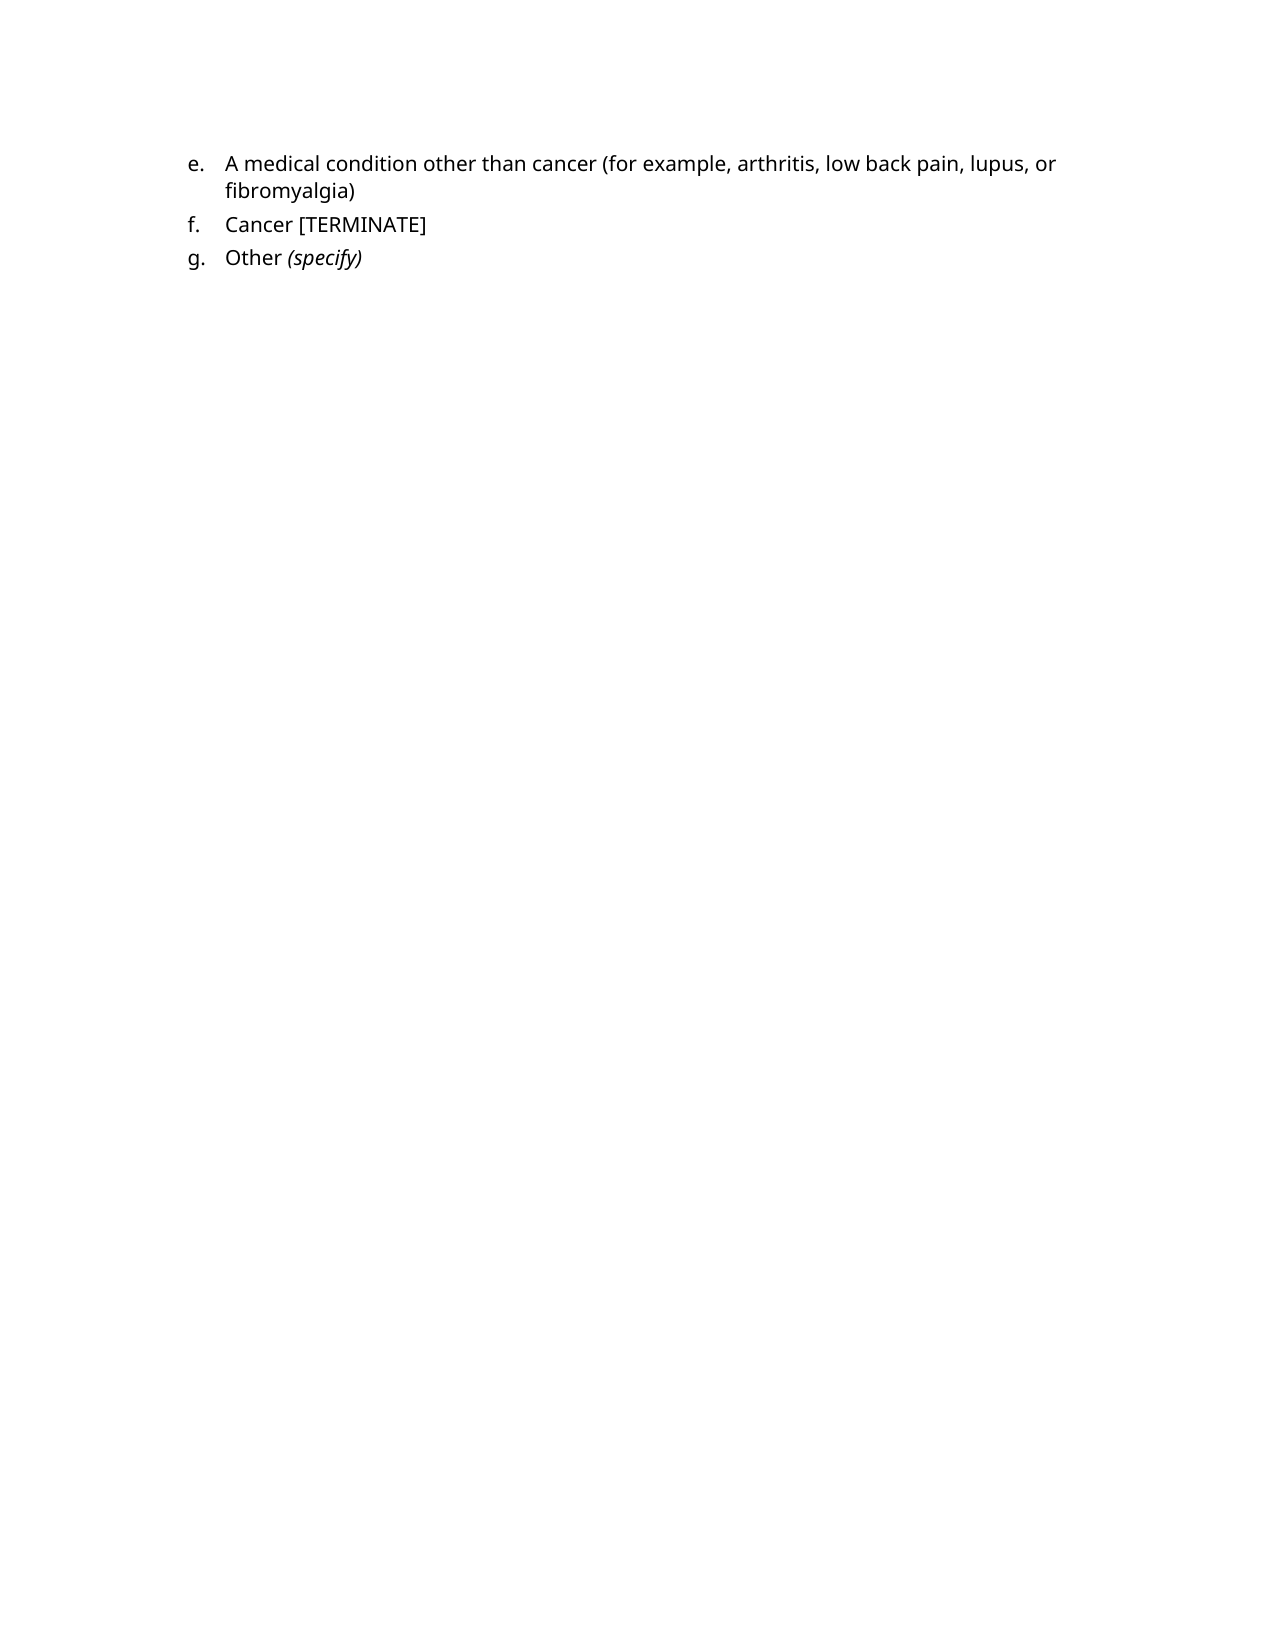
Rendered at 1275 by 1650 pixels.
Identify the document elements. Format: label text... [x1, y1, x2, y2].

text A medical condition other than cancer (for example, arthritis, low back pain, lupus, or fibromyalgia) [187, 150, 1125, 204]
text Other (specify) [187, 244, 1125, 271]
text Cancer [TERMINATE] [187, 210, 1125, 237]
